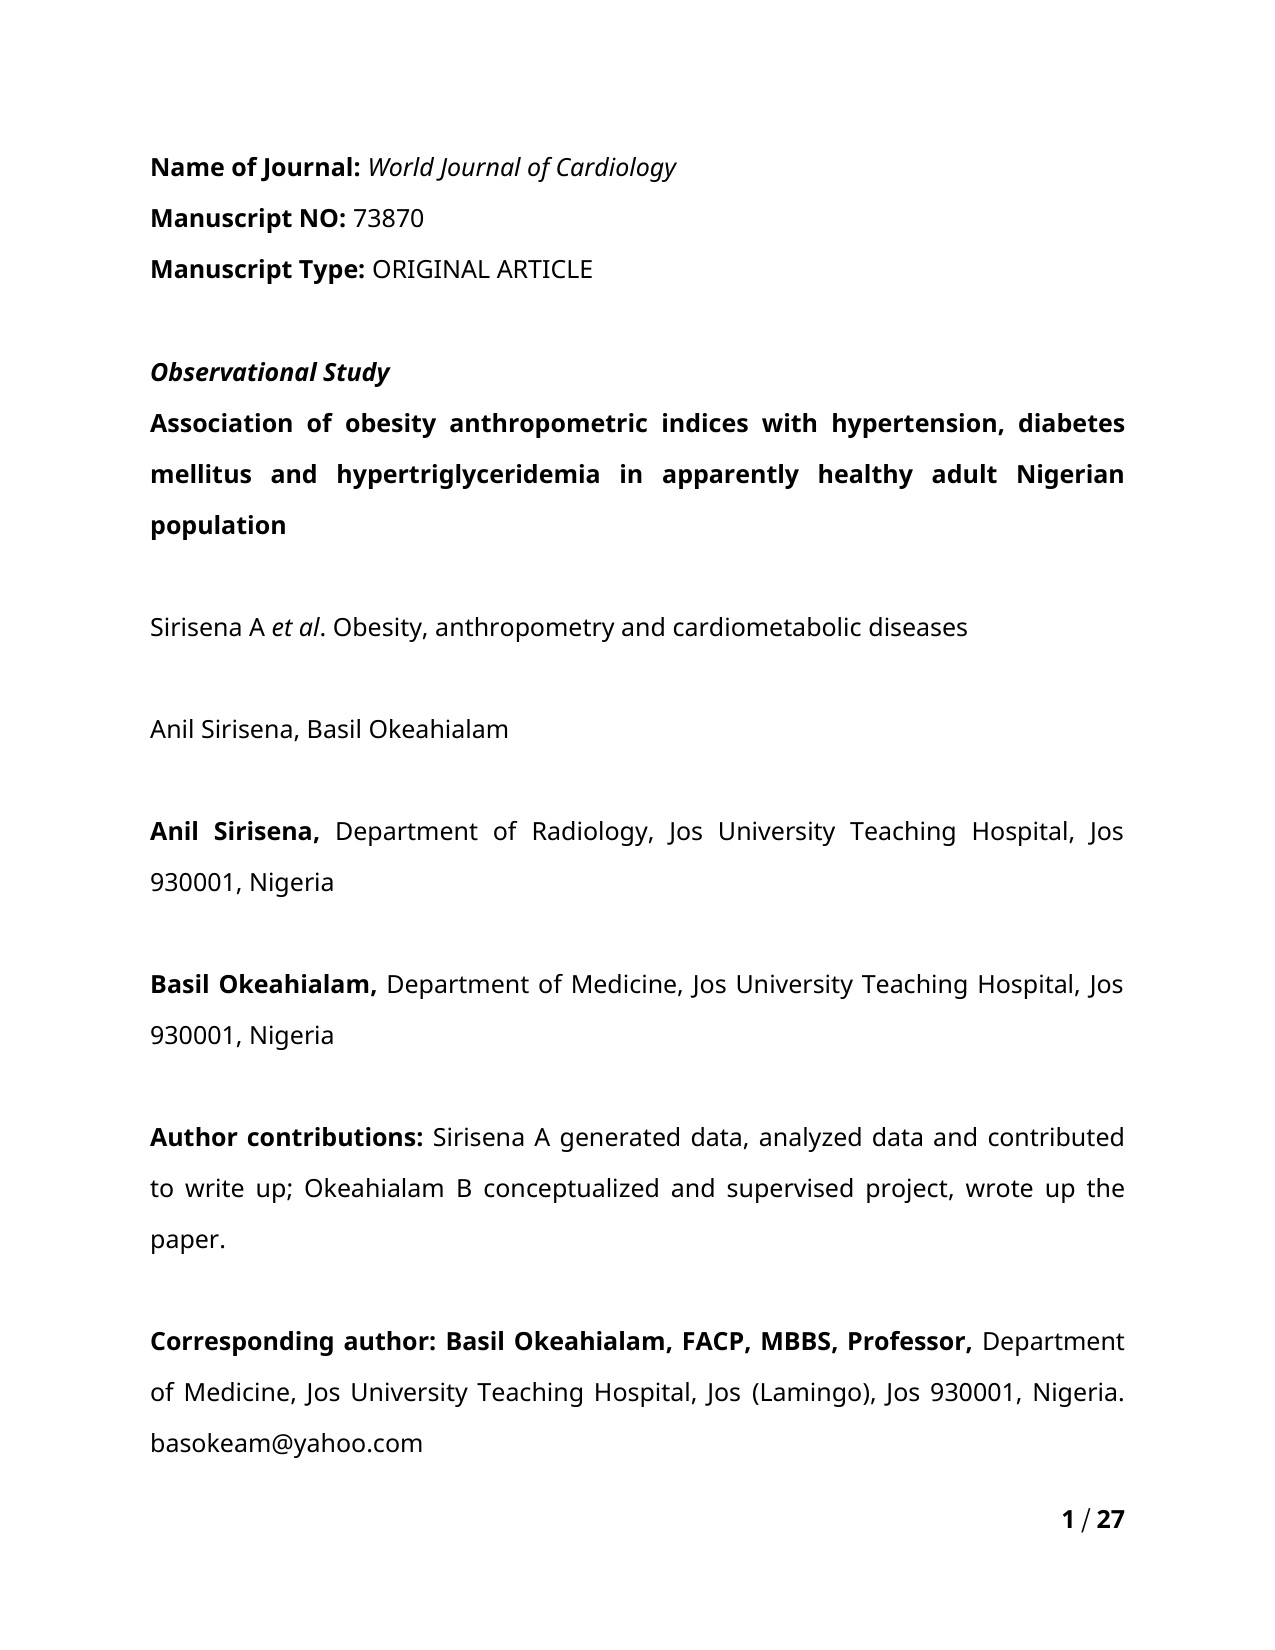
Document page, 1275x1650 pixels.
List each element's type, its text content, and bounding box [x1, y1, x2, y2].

text Association of obesity anthropometric indices with hypertension, diabetes mellitus and hypertriglyceridemia in apparently healthy adult Nigerian population [150, 405, 1125, 541]
text Anil Sirisena, Basil Okeahialam [150, 711, 1125, 746]
text Manuscript Type: ORIGINAL ARTICLE [150, 252, 1125, 286]
text Corresponding author: Basil Okeahialam, FACP, MBBS, Professor, Department of Medicine, Jos University Teaching Hospital, Jos (Lamingo), Jos 930001, Nigeria. basokeam@yahoo.com [150, 1324, 1125, 1460]
text Sirisena A et al. Obesity, anthropometry and cardiometabolic diseases [150, 609, 1125, 643]
text Author contributions: Sirisena A generated data, analyzed data and contributed to write up; Okeahialam B conceptualized and supervised project, wrote up the paper. [150, 1120, 1125, 1256]
text Name of Journal: World Journal of Cardiology [150, 150, 1125, 184]
text Basil Okeahialam, Department of Medicine, Jos University Teaching Hospital, Jos 930001, Nigeria [150, 967, 1125, 1052]
text Anil Sirisena, Department of Radiology, Jos University Teaching Hospital, Jos 930001, Nigeria [150, 813, 1125, 899]
text Observational Study [150, 354, 1125, 388]
text Manuscript NO: 73870 [150, 201, 1125, 235]
